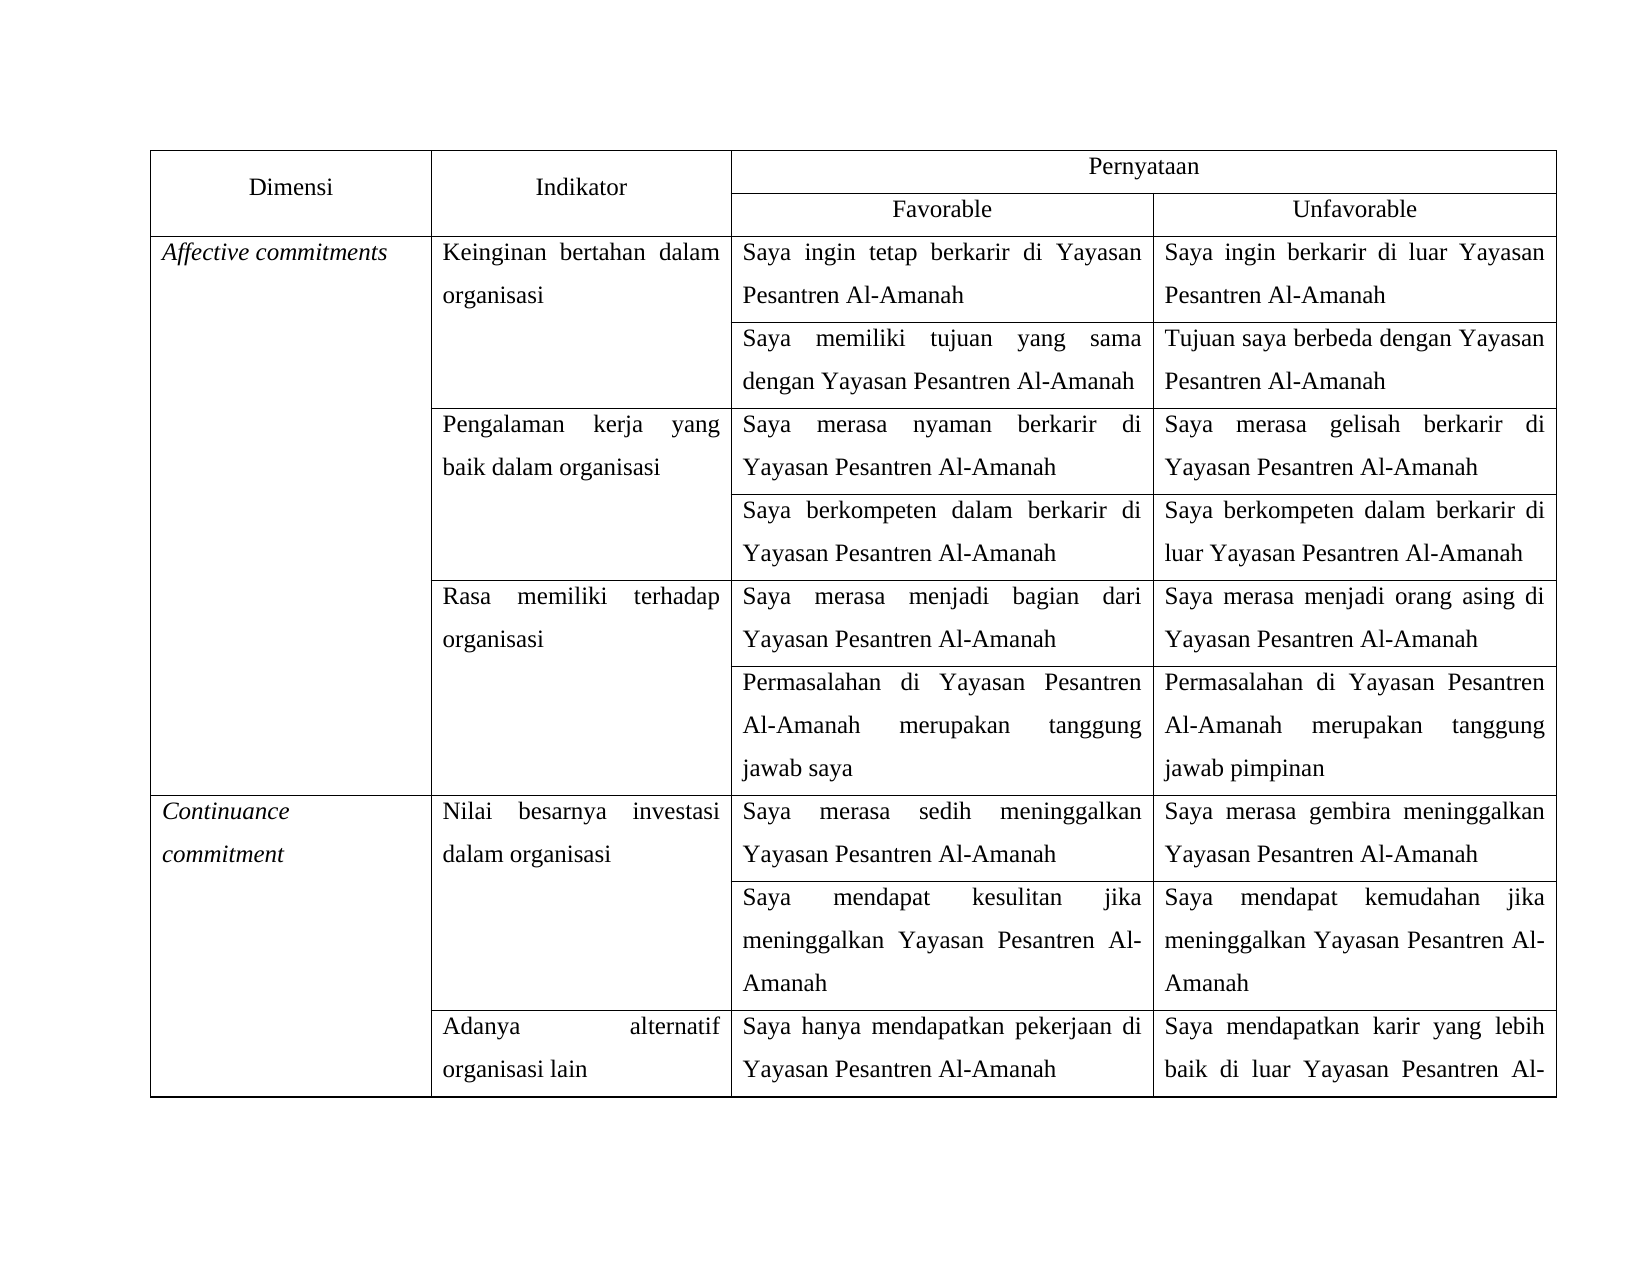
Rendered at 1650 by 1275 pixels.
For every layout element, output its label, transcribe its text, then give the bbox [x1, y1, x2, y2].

table_cell Affective commitments [151, 237, 431, 795]
table_header Dimensi [151, 151, 431, 236]
table_cell Saya merasa menjadi bagian dari Yayasan Pesantren Al-Amanah [732, 581, 1153, 666]
table_cell Saya mendapat kesulitan jika meninggalkan Yayasan Pesantren Al-Amanah [732, 882, 1153, 1010]
table_header Indikator [432, 151, 731, 236]
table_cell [732, 1011, 1153, 1096]
table_cell Saya merasa gelisah berkarir di Yayasan Pesantren Al-Amanah [1154, 409, 1556, 494]
table_cell Saya merasa sedih meninggalkan Yayasan Pesantren Al-Amanah [732, 796, 1153, 881]
table_cell Saya berkompeten dalam berkarir di luar Yayasan Pesantren Al-Amanah [1154, 495, 1556, 580]
table_cell Saya mendapat kemudahan jika meninggalkan Yayasan Pesantren Al-Amanah [1154, 882, 1556, 1010]
table_cell Saya merasa menjadi orang asing di Yayasan Pesantren Al-Amanah [1154, 581, 1556, 666]
table_cell Permasalahan di Yayasan Pesantren Al-Amanah merupakan tanggung jawab pimpinan [1154, 667, 1556, 795]
table_cell Continuance commitment [151, 796, 431, 1096]
table_cell Saya memiliki tujuan yang sama dengan Yayasan Pesantren Al-Amanah [732, 323, 1153, 408]
table_cell Saya ingin berkarir di luar Yayasan Pesantren Al-Amanah [1154, 237, 1556, 322]
table_cell Saya berkompeten dalam berkarir di Yayasan Pesantren Al-Amanah [732, 495, 1153, 580]
table_cell Saya merasa nyaman berkarir di Yayasan Pesantren Al-Amanah [732, 409, 1153, 494]
table_cell Keinginan bertahan dalam organisasi [432, 237, 731, 408]
table_header Pernyataan [732, 151, 1556, 193]
table_cell Nilai besarnya investasi dalam organisasi [432, 796, 731, 1010]
table_cell Favorable [732, 194, 1153, 236]
table_cell Unfavorable [1154, 194, 1556, 236]
table_cell Saya ingin tetap berkarir di Yayasan Pesantren Al-Amanah [732, 237, 1153, 322]
table_cell Saya merasa gembira meninggalkan Yayasan Pesantren Al-Amanah [1154, 796, 1556, 881]
table_cell Permasalahan di Yayasan Pesantren Al-Amanah merupakan tanggung jawab saya [732, 667, 1153, 795]
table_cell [1154, 1011, 1556, 1096]
table_cell Tujuan saya berbeda dengan Yayasan Pesantren Al-Amanah [1154, 323, 1556, 408]
table_cell Rasa memiliki terhadap organisasi [432, 581, 731, 795]
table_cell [432, 1011, 731, 1096]
table_cell Pengalaman kerja yang baik dalam organisasi [432, 409, 731, 580]
